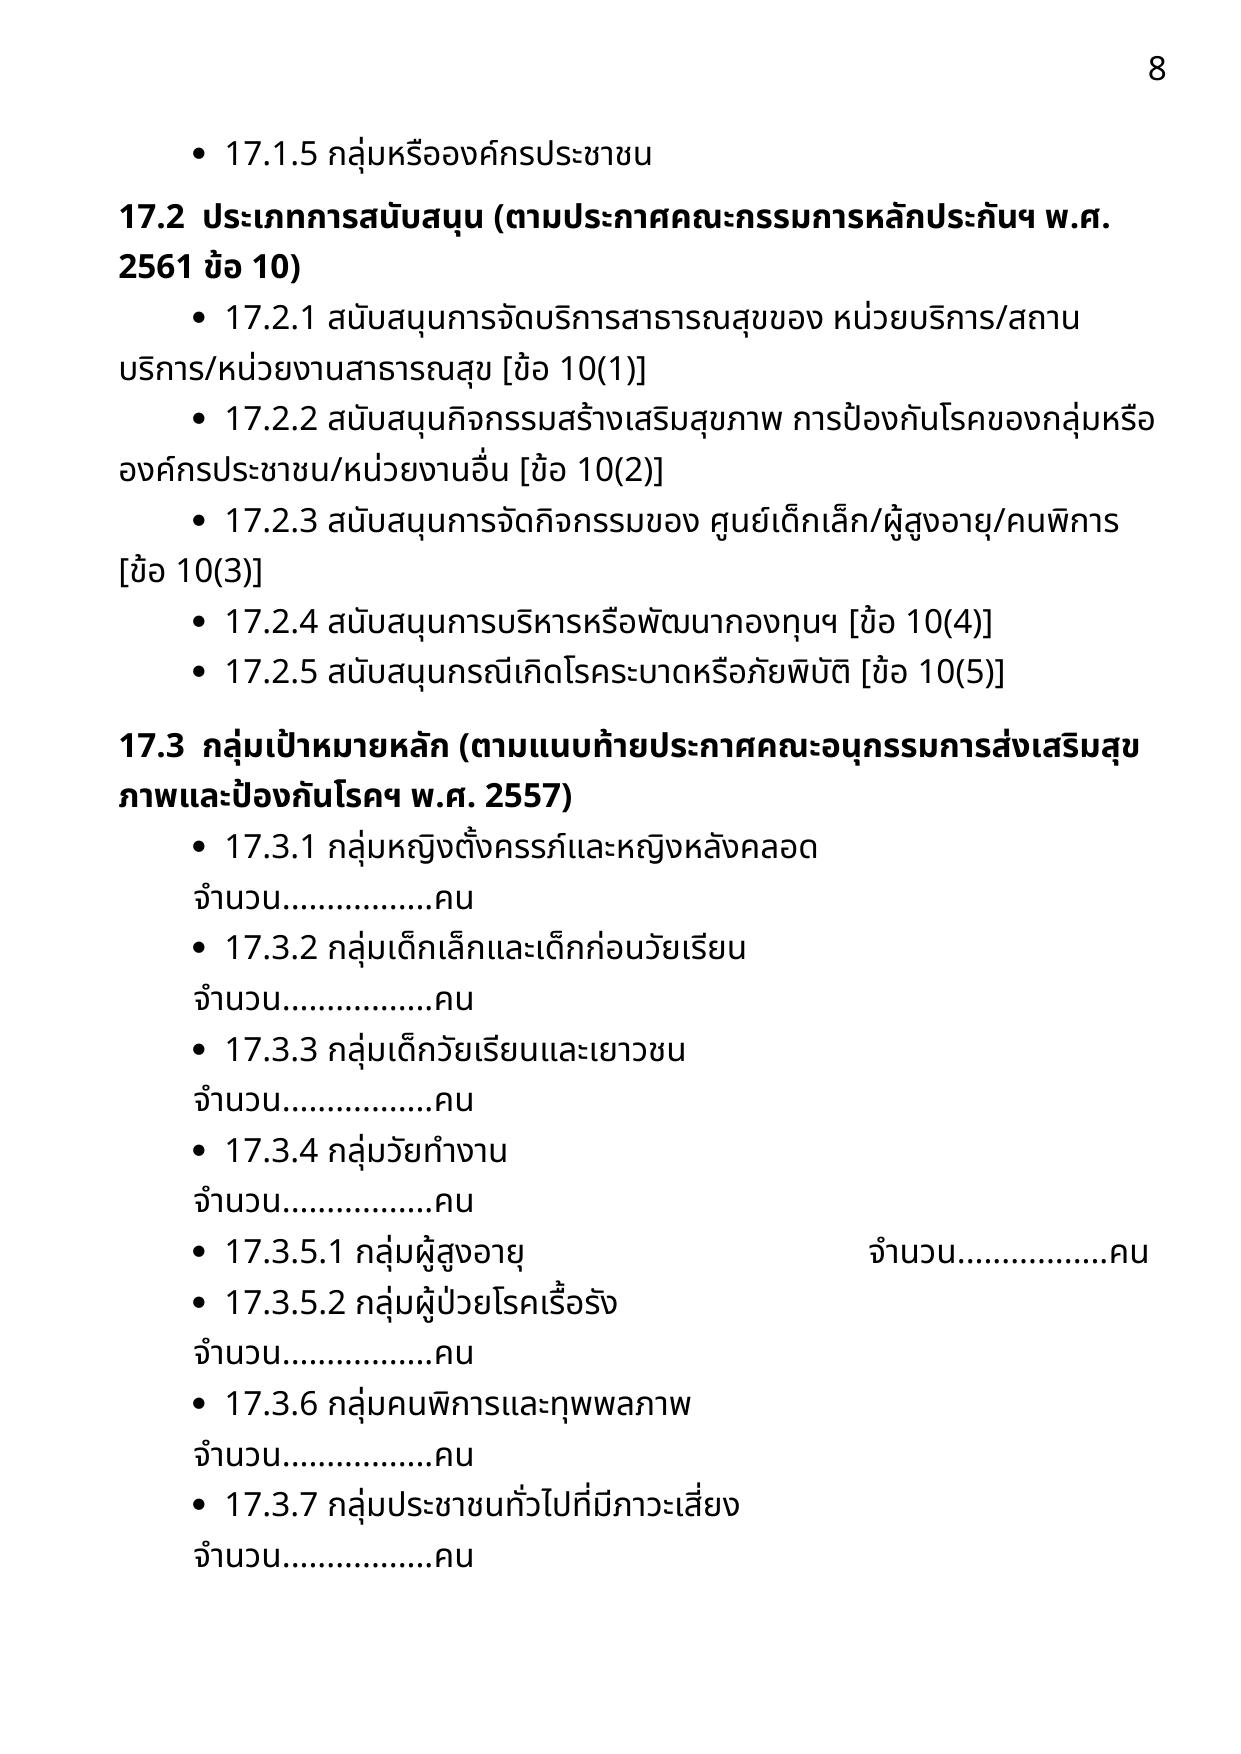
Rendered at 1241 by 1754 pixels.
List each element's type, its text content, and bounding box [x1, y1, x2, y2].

text 17.1.5 กลุ่มหรือองค์กรประชาชน [118, 129, 1167, 180]
text 17.3.3 กลุ่มเด็กวัยเรียนและเยาวชน จำนวน.................คน [118, 1025, 1167, 1127]
text 17.2 ประเภทการสนับสนุน (ตามประกาศคณะกรรมการหลักประกันฯ พ.ศ. 2561 ข้อ 10) [118, 193, 1167, 294]
text 17.3.4 กลุ่มวัยทำงาน จำนวน.................คน [118, 1127, 1167, 1228]
text 17.3 กลุ่มเป้าหมายหลัก (ตามแนบท้ายประกาศคณะอนุกรรมการส่งเสริมสุขภาพและป้องกันโรคฯ พ.ศ. 2557) [118, 722, 1167, 823]
text 17.2.4 สนับสนุนการบริหารหรือพัฒนากองทุนฯ [ข้อ 10(4)] [118, 598, 1167, 648]
text 17.2.1 สนับสนุนการจัดบริการสาธารณสุขของ หน่วยบริการ/สถานบริการ/หน่วยงานสาธารณสุข [ข้อ 10(1)] [118, 294, 1167, 395]
text 17.3.7 กลุ่มประชาชนทั่วไปที่มีภาวะเสี่ยง จำนวน.................คน [118, 1481, 1167, 1582]
text 17.2.2 สนับสนุนกิจกรรมสร้างเสริมสุขภาพ การป้องกันโรคของกลุ่มหรือองค์กรประชาชน/หน่วยงานอื่น [ข้อ 10(2)] [118, 395, 1167, 496]
text 17.3.5.2 กลุ่มผู้ป่วยโรคเรื้อรัง จำนวน.................คน [118, 1278, 1167, 1380]
text 17.3.1 กลุ่มหญิงตั้งครรภ์และหญิงหลังคลอด จำนวน.................คน [118, 823, 1167, 924]
text 17.3.2 กลุ่มเด็กเล็กและเด็กก่อนวัยเรียน จำนวน.................คน [118, 924, 1167, 1025]
text 17.3.6 กลุ่มคนพิการและทุพพลภาพ จำนวน.................คน [118, 1380, 1167, 1481]
text 17.3.5.1 กลุ่มผู้สูงอายุ จำนวน.................คน [118, 1228, 1167, 1278]
text 17.2.5 สนับสนุนกรณีเกิดโรคระบาดหรือภัยพิบัติ [ข้อ 10(5)] [118, 648, 1167, 699]
text 17.2.3 สนับสนุนการจัดกิจกรรมของ ศูนย์เด็กเล็ก/ผู้สูงอายุ/คนพิการ [ข้อ 10(3)] [118, 496, 1167, 598]
